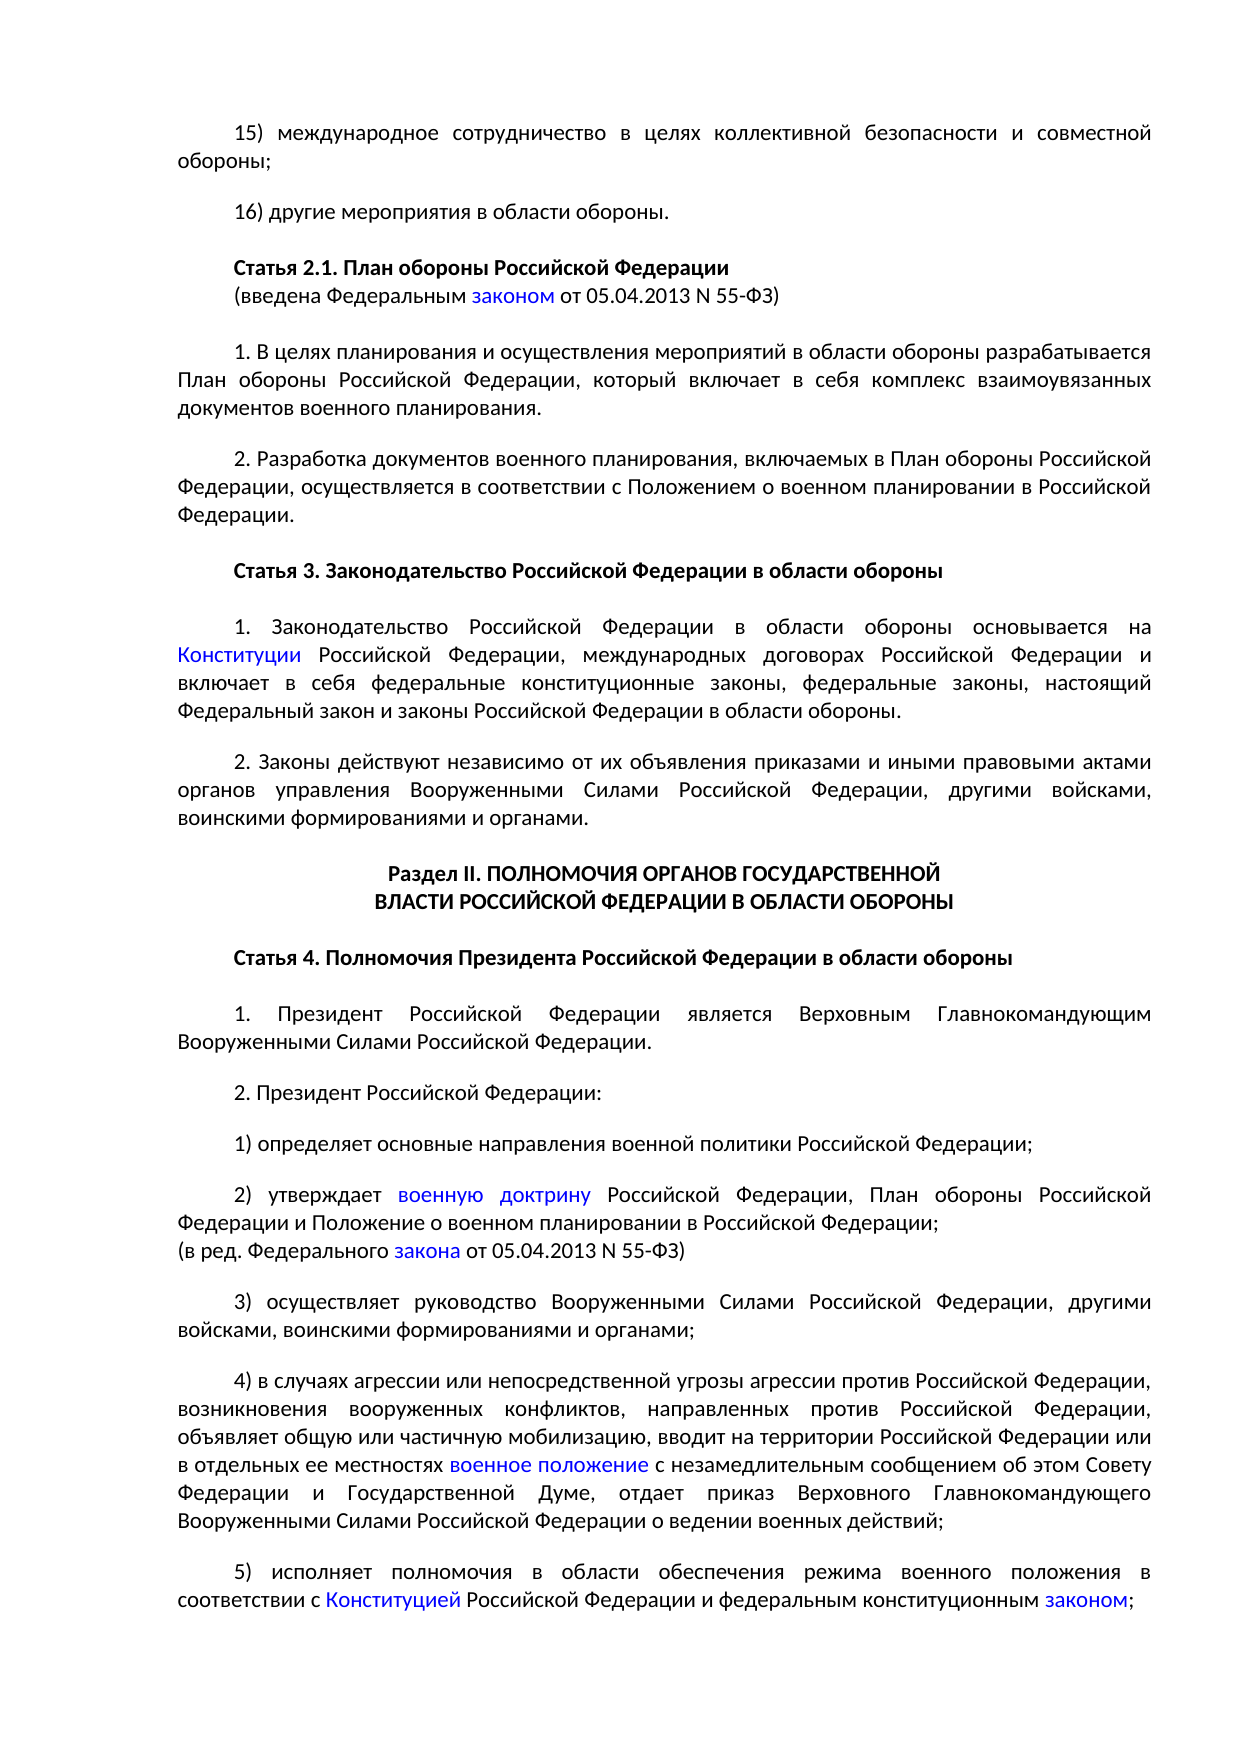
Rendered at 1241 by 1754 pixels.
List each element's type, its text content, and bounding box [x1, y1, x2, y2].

text (введена Федеральным законом от 05.04.2013 N 55-ФЗ) [177, 281, 1152, 309]
title Статья 4. Полномочия Президента Российской Федерации в области обороны [177, 943, 1152, 971]
text 3) осуществляет руководство Вооруженными Силами Российской Федерации, другими войсками, воинскими формированиями и органами; [177, 1287, 1152, 1343]
text 2. Законы действуют независимо от их объявления приказами и иными правовыми актами органов управления Вооруженными Силами Российской Федерации, другими войсками, воинскими формированиями и органами. [177, 747, 1152, 831]
title ВЛАСТИ РОССИЙСКОЙ ФЕДЕРАЦИИ В ОБЛАСТИ ОБОРОНЫ [177, 887, 1152, 915]
text 16) другие мероприятия в области обороны. [177, 197, 1152, 225]
title Раздел II. ПОЛНОМОЧИЯ ОРГАНОВ ГОСУДАРСТВЕННОЙ [177, 859, 1152, 887]
text 2. Разработка документов военного планирования, включаемых в План обороны Российской Федерации, осуществляется в соответствии с Положением о военном планировании в Российской Федерации. [177, 444, 1152, 528]
text 4) в случаях агрессии или непосредственной угрозы агрессии против Российской Федерации, возникновения вооруженных конфликтов, направленных против Российской Федерации, объявляет общую или частичную мобилизацию, вводит на территории Российской Федерации или в отдельных ее местностях военное положение с незамедлительным сообщением об этом Совету Федерации и Государственной Думе, отдает приказ Верховного Главнокомандующего Вооруженными Силами Российской Федерации о ведении военных действий; [177, 1366, 1152, 1534]
text (в ред. Федерального закона от 05.04.2013 N 55-ФЗ) [177, 1236, 1152, 1264]
text 2. Президент Российской Федерации: [177, 1078, 1152, 1106]
title Статья 3. Законодательство Российской Федерации в области обороны [177, 556, 1152, 584]
text 2) утверждает военную доктрину Российской Федерации, План обороны Российской Федерации и Положение о военном планировании в Российской Федерации; [177, 1180, 1152, 1236]
text 1. Президент Российской Федерации является Верховным Главнокомандующим Вооруженными Силами Российской Федерации. [177, 999, 1152, 1056]
text 1. Законодательство Российской Федерации в области обороны основывается на Конституции Российской Федерации, международных договорах Российской Федерации и включает в себя федеральные конституционные законы, федеральные законы, настоящий Федеральный закон и законы Российской Федерации в области обороны. [177, 612, 1152, 724]
text 1) определяет основные направления военной политики Российской Федерации; [177, 1129, 1152, 1157]
title Статья 2.1. План обороны Российской Федерации [177, 253, 1152, 281]
text 1. В целях планирования и осуществления мероприятий в области обороны разрабатывается План обороны Российской Федерации, который включает в себя комплекс взаимоувязанных документов военного планирования. [177, 337, 1152, 421]
text 5) исполняет полномочия в области обеспечения режима военного положения в соответствии с Конституцией Российской Федерации и федеральным конституционным законом; [177, 1557, 1152, 1613]
text 15) международное сотрудничество в целях коллективной безопасности и совместной обороны; [177, 118, 1152, 174]
